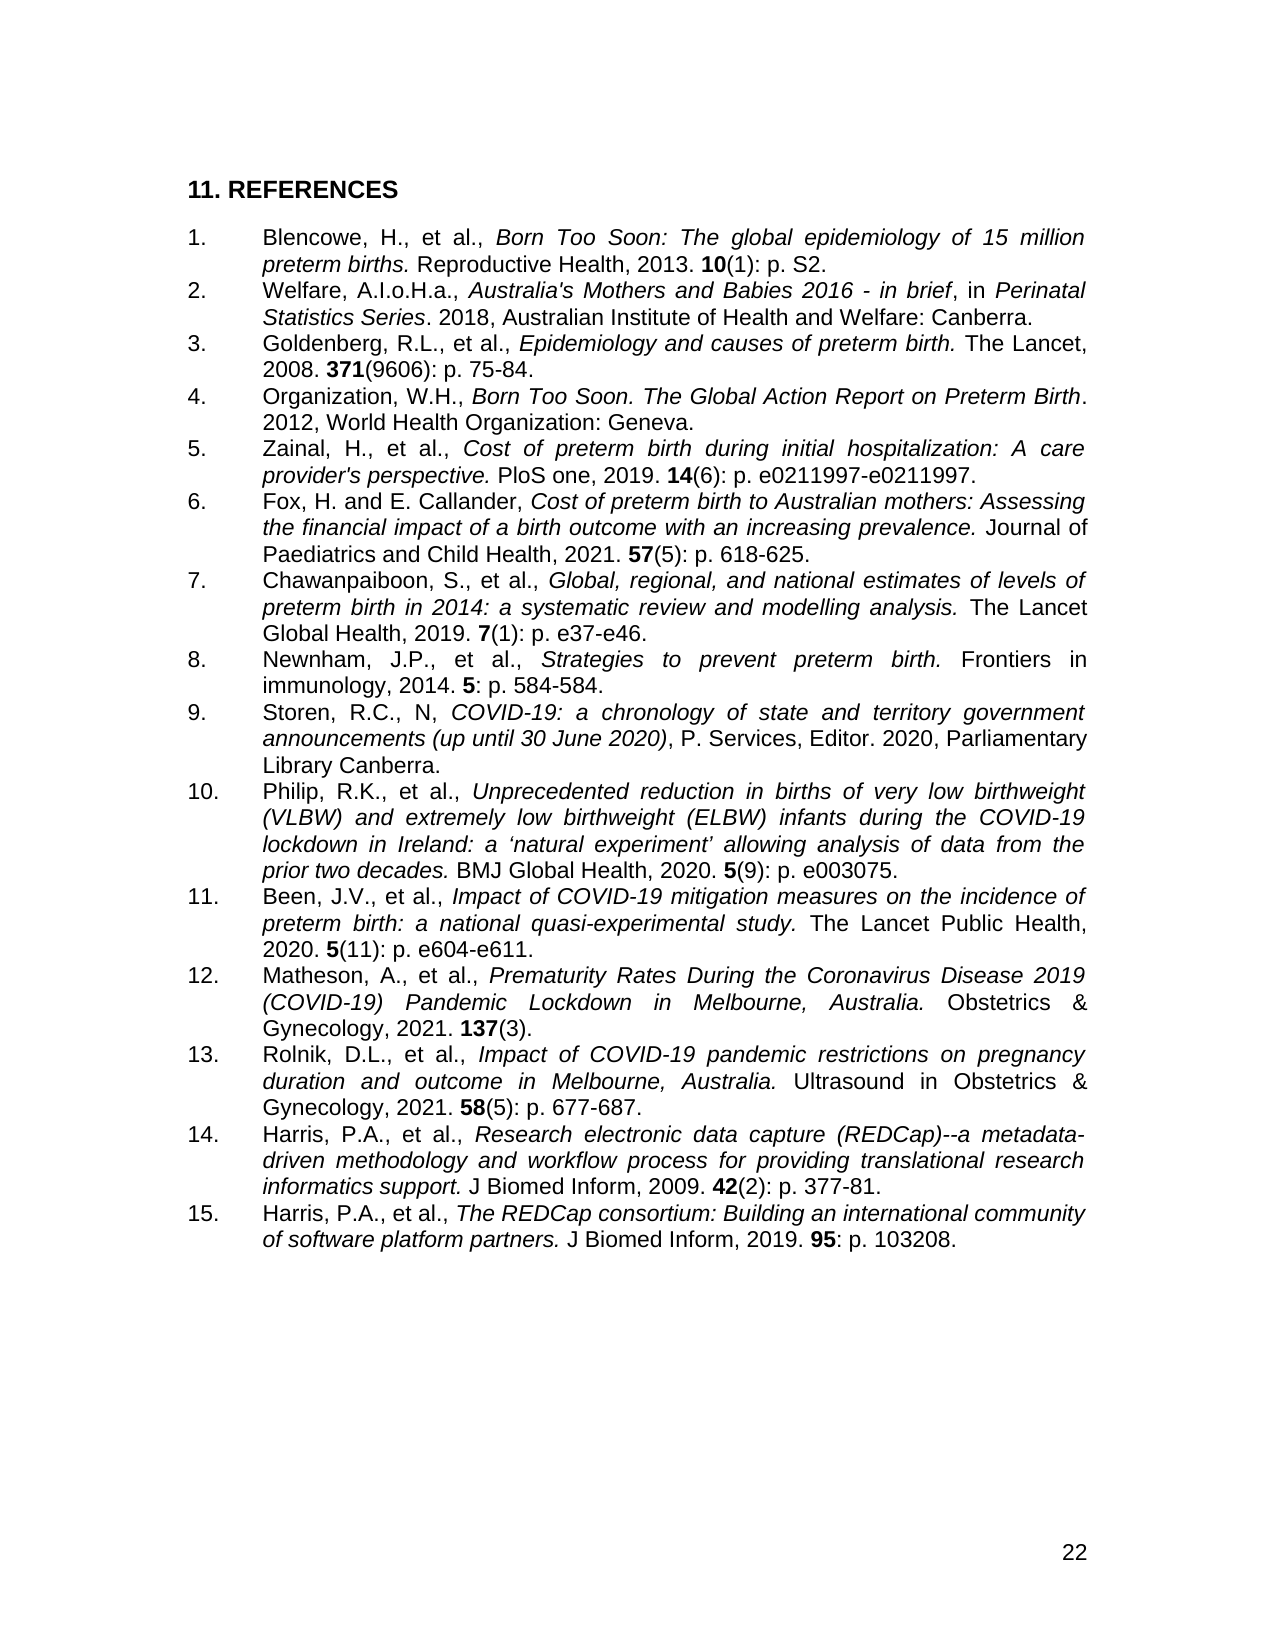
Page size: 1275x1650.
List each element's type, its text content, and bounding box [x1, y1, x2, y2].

text 13. Rolnik, D.L., et al., Impact of COVID-19 pandemic restrictions on pregnancy duration and outcome in Melbourne, Australia. Ultrasound in Obstetrics & Gynecology, 2021. 58(5): p. 677-687. [187, 1041, 1087, 1121]
text 15. Harris, P.A., et al., The REDCap consortium: Building an international community of software platform partners. J Biomed Inform, 2019. 95: p. 103208. [187, 1199, 1087, 1252]
text 12. Matheson, A., et al., Prematurity Rates During the Coronavirus Disease 2019 (COVID-19) Pandemic Lockdown in Melbourne, Australia. Obstetrics & Gynecology, 2021. 137(3). [187, 962, 1087, 1041]
subtitle 11. REFERENCES [187, 175, 1087, 204]
text 2. Welfare, A.I.o.H.a., Australia's Mothers and Babies 2016 - in brief, in Perinatal Statistics Series. 2018, Australian Institute of Health and Welfare: Canberra. [187, 277, 1087, 330]
text 5. Zainal, H., et al., Cost of preterm birth during initial hospitalization: A care provider's perspective. PloS one, 2019. 14(6): p. e0211997-e0211997. [187, 435, 1087, 488]
text 8. Newnham, J.P., et al., Strategies to prevent preterm birth. Frontiers in immunology, 2014. 5: p. 584-584. [187, 646, 1087, 699]
text 9. Storen, R.C., N, COVID-19: a chronology of state and territory government announcements (up until 30 June 2020), P. Services, Editor. 2020, Parliamentary Library Canberra. [187, 699, 1087, 778]
text 6. Fox, H. and E. Callander, Cost of preterm birth to Australian mothers: Assessing the financial impact of a birth outcome with an increasing prevalence. Journal of Paediatrics and Child Health, 2021. 57(5): p. 618-625. [187, 488, 1087, 567]
text 3. Goldenberg, R.L., et al., Epidemiology and causes of preterm birth. The Lancet, 2008. 371(9606): p. 75-84. [187, 330, 1087, 383]
text 7. Chawanpaiboon, S., et al., Global, regional, and national estimates of levels of preterm birth in 2014: a systematic review and modelling analysis. The Lancet Global Health, 2019. 7(1): p. e37-e46. [187, 567, 1087, 646]
text 4. Organization, W.H., Born Too Soon. The Global Action Report on Preterm Birth. 2012, World Health Organization: Geneva. [187, 383, 1087, 435]
text 1. Blencowe, H., et al., Born Too Soon: The global epidemiology of 15 million preterm births. Reproductive Health, 2013. 10(1): p. S2. [187, 224, 1087, 277]
text 11. Been, J.V., et al., Impact of COVID-19 mitigation measures on the incidence of preterm birth: a national quasi-experimental study. The Lancet Public Health, 2020. 5(11): p. e604-e611. [187, 883, 1087, 962]
text 10. Philip, R.K., et al., Unprecedented reduction in births of very low birthweight (VLBW) and extremely low birthweight (ELBW) infants during the COVID-19 lockdown in Ireland: a ‘natural experiment’ allowing analysis of data from the prior two decades. BMJ Global Health, 2020. 5(9): p. e003075. [187, 778, 1087, 883]
text 14. Harris, P.A., et al., Research electronic data capture (REDCap)--a metadata-driven methodology and workflow process for providing translational research informatics support. J Biomed Inform, 2009. 42(2): p. 377-81. [187, 1121, 1087, 1199]
